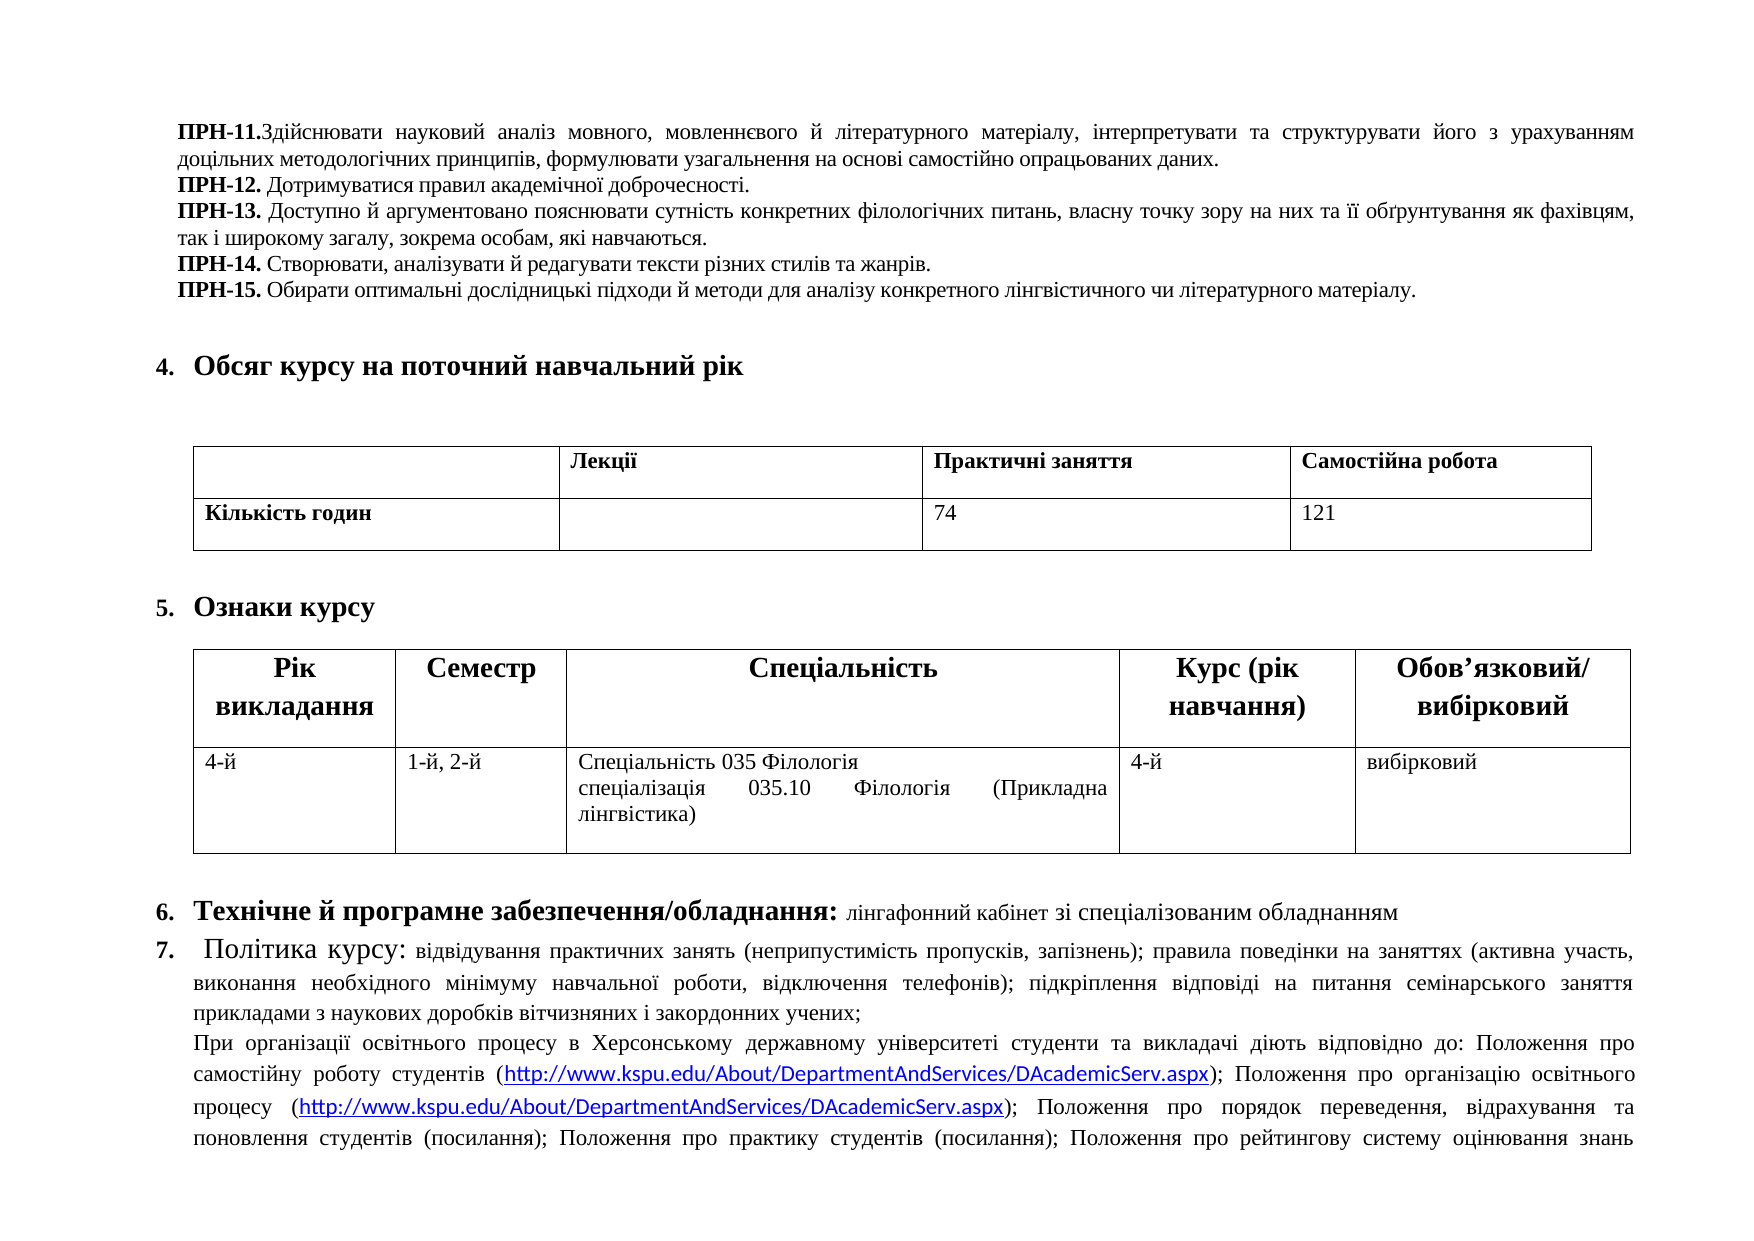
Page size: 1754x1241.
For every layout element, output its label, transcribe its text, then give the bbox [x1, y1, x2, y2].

table_header Практичні заняття [923, 447, 1290, 498]
table_header Рік викладання [194, 650, 395, 747]
list Ознаки курсу [156, 589, 1636, 623]
table_header Курс (рік навчання) [1120, 650, 1355, 747]
table_cell 74 [923, 499, 1290, 550]
table_cell 1-й, 2-й [396, 748, 566, 853]
text ПРН-11.Здійснювати науковий аналіз мовного, мовленнєвого й літературного матеріалу, інтерпретувати та структурувати його з урахуванням доцільних методологічних принципів, формулювати узагальнення на основі самостійно опрацьованих даних. [177, 118, 1636, 171]
table_cell [560, 499, 922, 550]
table_header Обов’язковий/ вибірковий [1356, 650, 1630, 747]
list Обсяг курсу на поточний навчальний рік [156, 348, 1636, 381]
table_cell 4-й [1120, 748, 1355, 853]
table_header Лекції [560, 447, 922, 498]
list Технічне й програмне забезпечення/обладнання: лінгафонний кабінет зі спеціалізованим обладнанням [156, 893, 1636, 926]
table_header Семестр [396, 650, 566, 747]
text ПРН-14. Створювати, аналізувати й редагувати тексти різних стилів та жанрів. [177, 250, 1636, 276]
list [193, 1029, 1636, 1150]
table_header Спеціальність [567, 650, 1119, 747]
table_cell вибірковий [1356, 748, 1630, 853]
list Політика курсу: відвідування практичних занять (неприпустимість пропусків, запізнень); правила поведінки на заняттях (активна участь, виконання необхідного мінімуму навчальної роботи, відключення телефонів); підкріплення відповіді на питання семінарського заняття прикладами з наукових доробків вітчизняних і закордонних учених; [156, 931, 1636, 1025]
table_cell 121 [1291, 499, 1591, 550]
table_cell 4-й [194, 748, 395, 853]
table_cell Кількість годин [194, 499, 559, 550]
table_cell Спеціальність 035 Філологія спеціалізація 035.10 Філологія (Прикладна лінгвістика) [567, 748, 1119, 853]
table_header Самостійна робота [1291, 447, 1591, 498]
text ПРН-12. Дотримуватися правил академічної доброчесності. [177, 171, 1636, 197]
text ПРН-13. Доступно й аргументовано пояснювати сутність конкретних філологічних питань, власну точку зору на них та її обґрунтування як фахівцям, так і широкому загалу, зокрема особам, які навчаються. [177, 197, 1636, 250]
table_header [194, 447, 559, 498]
text ПРН-15. Обирати оптимальні дослідницькі підходи й методи для аналізу конкретного лінгвістичного чи літературного матеріалу. [177, 276, 1636, 303]
